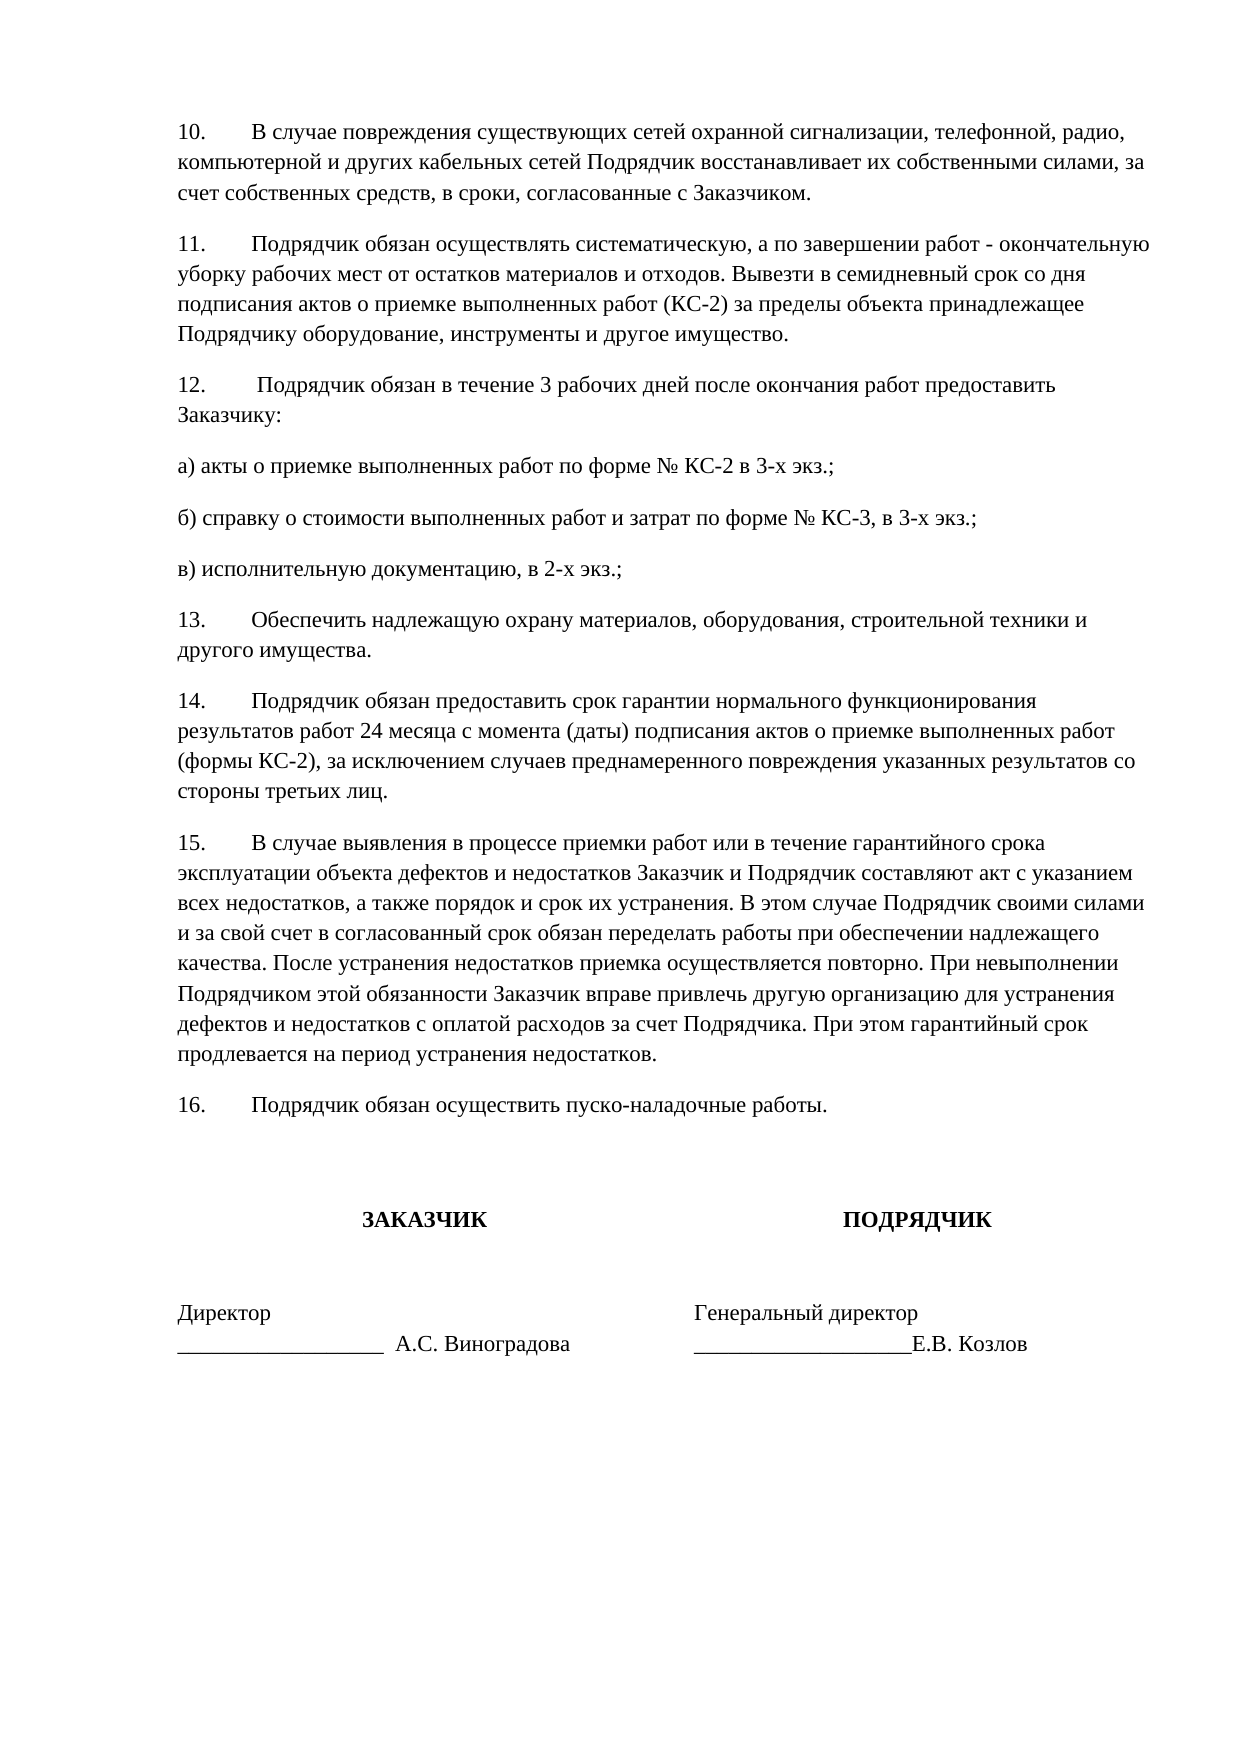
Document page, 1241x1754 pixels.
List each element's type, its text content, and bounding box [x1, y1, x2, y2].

text а) акты о приемке выполненных работ по форме № КС-2 в 3-х экз.; [177, 452, 1152, 479]
table_cell Генеральный директор ___________________Е.В. Козлов [683, 1287, 1152, 1381]
table_cell Директор __________________ А.С. Виноградова [166, 1287, 683, 1381]
text 13. Обеспечить надлежащую охрану материалов, оборудования, строительной техники и другого имущества. [177, 606, 1152, 662]
text 16. Подрядчик обязан осуществить пуско-наладочные работы. [177, 1091, 1152, 1117]
text 12. Подрядчик обязан в течение 3 рабочих дней после окончания работ предоставить Заказчику: [177, 371, 1152, 428]
table_header ЗАКАЗЧИК [166, 1193, 683, 1287]
text 10. В случае повреждения существующих сетей охранной сигнализации, телефонной, радио, компьютерной и других кабельных сетей Подрядчик восстанавливает их собственными силами, за счет собственных средств, в сроки, согласованные с Заказчиком. [177, 118, 1152, 205]
text б) справку о стоимости выполненных работ и затрат по форме № КС-3, в 3-х экз.; [177, 503, 1152, 530]
text в) исполнительную документацию, в 2-х экз.; [177, 554, 1152, 581]
text 14. Подрядчик обязан предоставить срок гарантии нормального функционирования результатов работ 24 месяца с момента (даты) подписания актов о приемке выполненных работ (формы КС-2), за исключением случаев преднамеренного повреждения указанных результатов со стороны третьих лиц. [177, 687, 1152, 804]
text 15. В случае выявления в процессе приемки работ или в течение гарантийного срока эксплуатации объекта дефектов и недостатков Заказчик и Подрядчик составляют акт с указанием всех недостатков, а также порядок и срок их устранения. В этом случае Подрядчик своими силами и за свой счет в согласованный срок обязан переделать работы при обеспечении надлежащего качества. После устранения недостатков приемка осуществляется повторно. При невыполнении Подрядчиком этой обязанности Заказчик вправе привлечь другую организацию для устранения дефектов и недостатков с оплатой расходов за счет Подрядчика. При этом гарантийный срок продлевается на период устранения недостатков. [177, 828, 1152, 1066]
text 11. Подрядчик обязан осуществлять систематическую, а по завершении работ - окончательную уборку рабочих мест от остатков материалов и отходов. Вывезти в семидневный срок со дня подписания актов о приемке выполненных работ (КС-2) за пределы объекта принадлежащее Подрядчику оборудование, инструменты и другое имущество. [177, 229, 1152, 347]
table_header ПОДРЯДЧИК [683, 1193, 1152, 1287]
